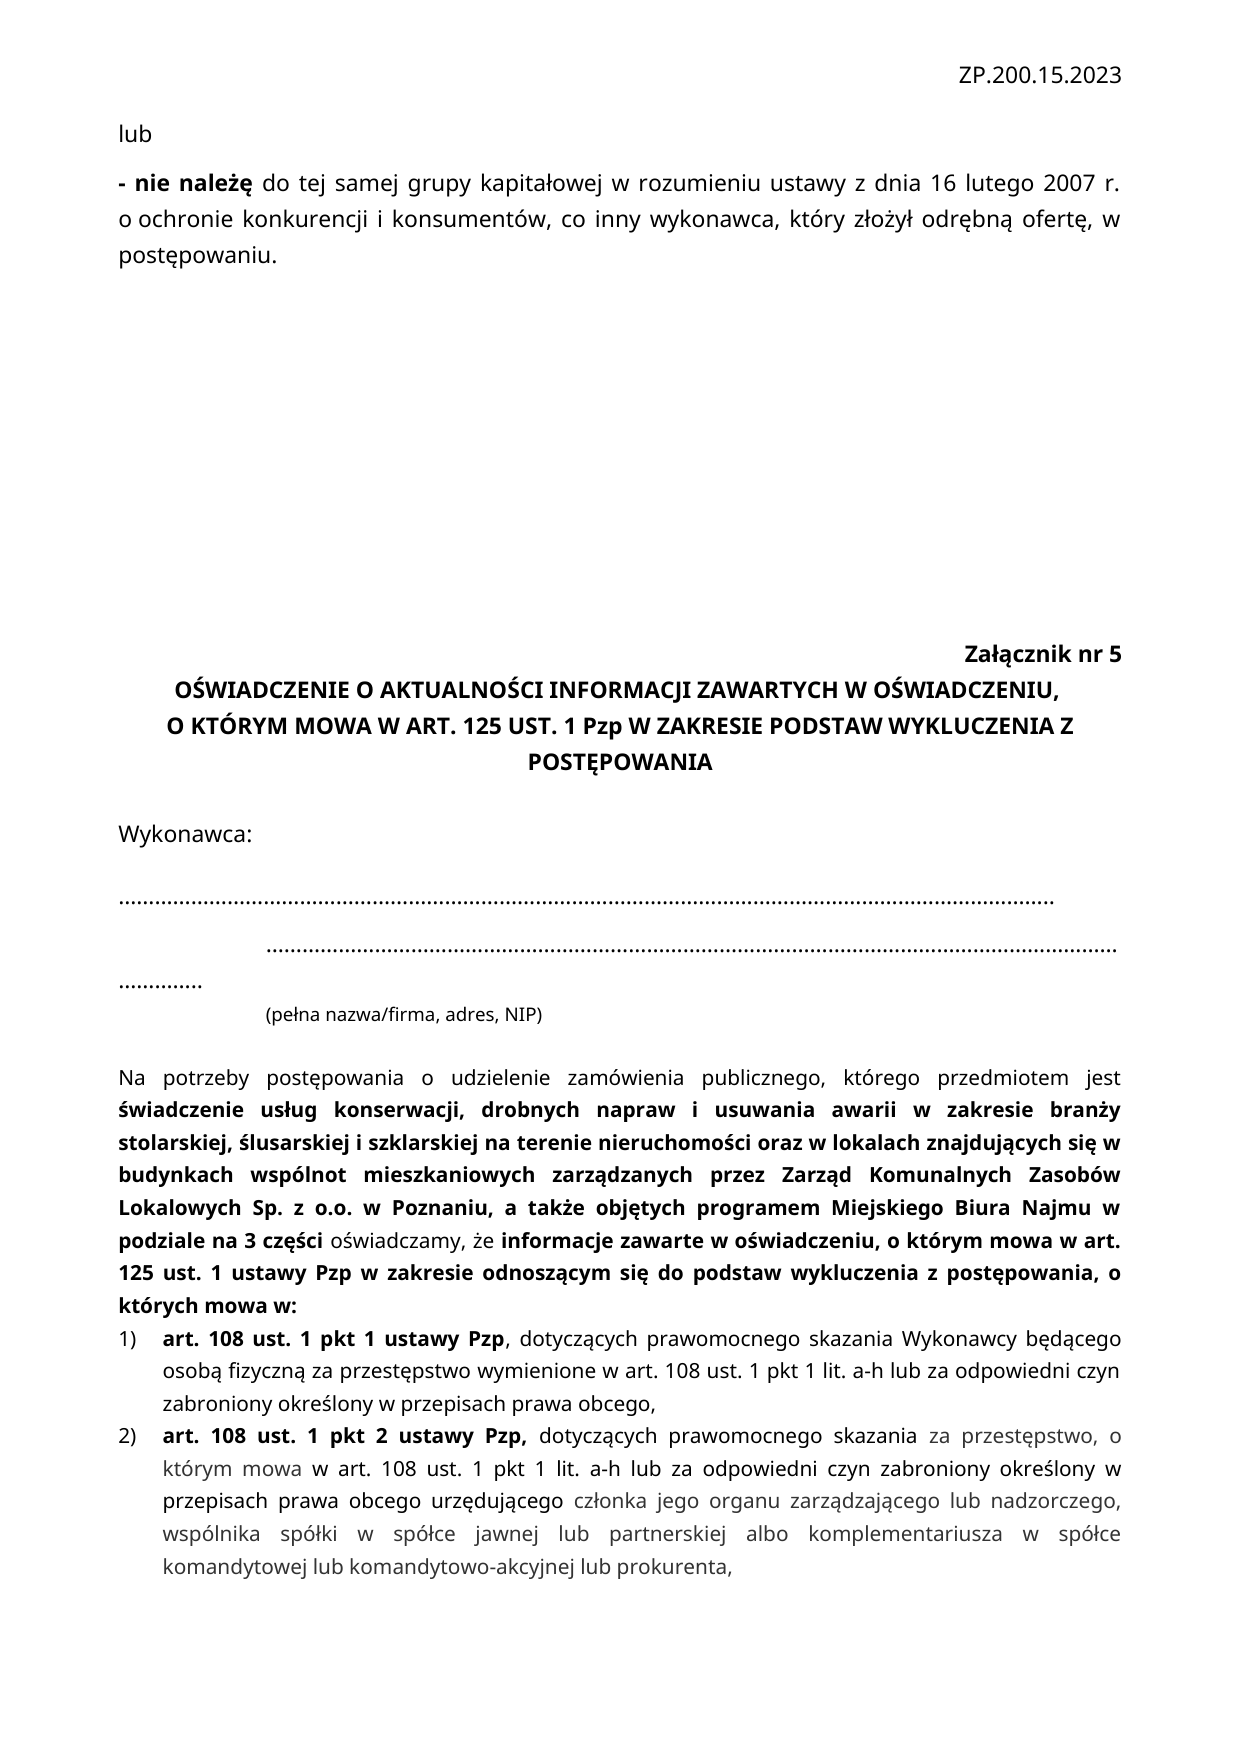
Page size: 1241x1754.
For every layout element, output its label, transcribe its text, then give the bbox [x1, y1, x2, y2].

text ……………………………………………………………………………………………………………………………………….. [118, 928, 1122, 995]
list art. 108 ust. 1 pkt 1 ustawy Pzp, dotyczących prawomocnego skazania Wykonawcy będącego osobą fizyczną za przestępstwo wymienione w art. 108 ust. 1 pkt 1 lit. a-h lub za odpowiedni czyn zabroniony określony w przepisach prawa obcego, [118, 1324, 1122, 1417]
text Na potrzeby postępowania o udzielenie zamówienia publicznego, którego przedmiotem jest świadczenie usług konserwacji, drobnych napraw i usuwania awarii w zakresie branży stolarskiej, ślusarskiej i szklarskiej na terenie nieruchomości oraz w lokalach znajdujących się w budynkach wspólnot mieszkaniowych zarządzanych przez Zarząd Komunalnych Zasobów Lokalowych Sp. z o.o. w Poznaniu, a także objętych programem Miejskiego Biura Najmu w podziale na 3 części oświadczamy, że informacje zawarte w oświadczeniu, o którym mowa w art. 125 ust. 1 ustawy Pzp w zakresie odnoszącym się do podstaw wykluczenia z postępowania, o których mowa w: [118, 1063, 1122, 1319]
text (pełna nazwa/firma, adres, NIP) [192, 1000, 1122, 1027]
text lub [118, 118, 1122, 149]
text - nie należę do tej samej grupy kapitałowej w rozumieniu ustawy z dnia 16 lutego 2007 r. o ochronie konkurencji i konsumentów, co inny wykonawca, który złożył odrębną ofertę, w postępowaniu. [118, 167, 1122, 270]
text Wykonawca: ……………………………………………………………………………………………………………………………………….. [118, 817, 1122, 911]
text OŚWIADCZENIE O AKTUALNOŚCI INFORMACJI ZAWARTYCH W OŚWIADCZENIU, O KTÓRYM MOWA W ART. 125 UST. 1 Pzp W ZAKRESIE PODSTAW WYKLUCZENIA Z POSTĘPOWANIA [118, 674, 1122, 777]
list art. 108 ust. 1 pkt 2 ustawy Pzp, dotyczących prawomocnego skazania za przestępstwo, o którym mowa w art. 108 ust. 1 pkt 1 lit. a-h lub za odpowiedni czyn zabroniony określony w przepisach prawa obcego urzędującego członka jego organu zarządzającego lub nadzorczego, wspólnika spółki w spółce jawnej lub partnerskiej albo komplementariusza w spółce komandytowej lub komandytowo-akcyjnej lub prokurenta, [118, 1421, 1122, 1580]
text Załącznik nr 5 [118, 638, 1122, 669]
